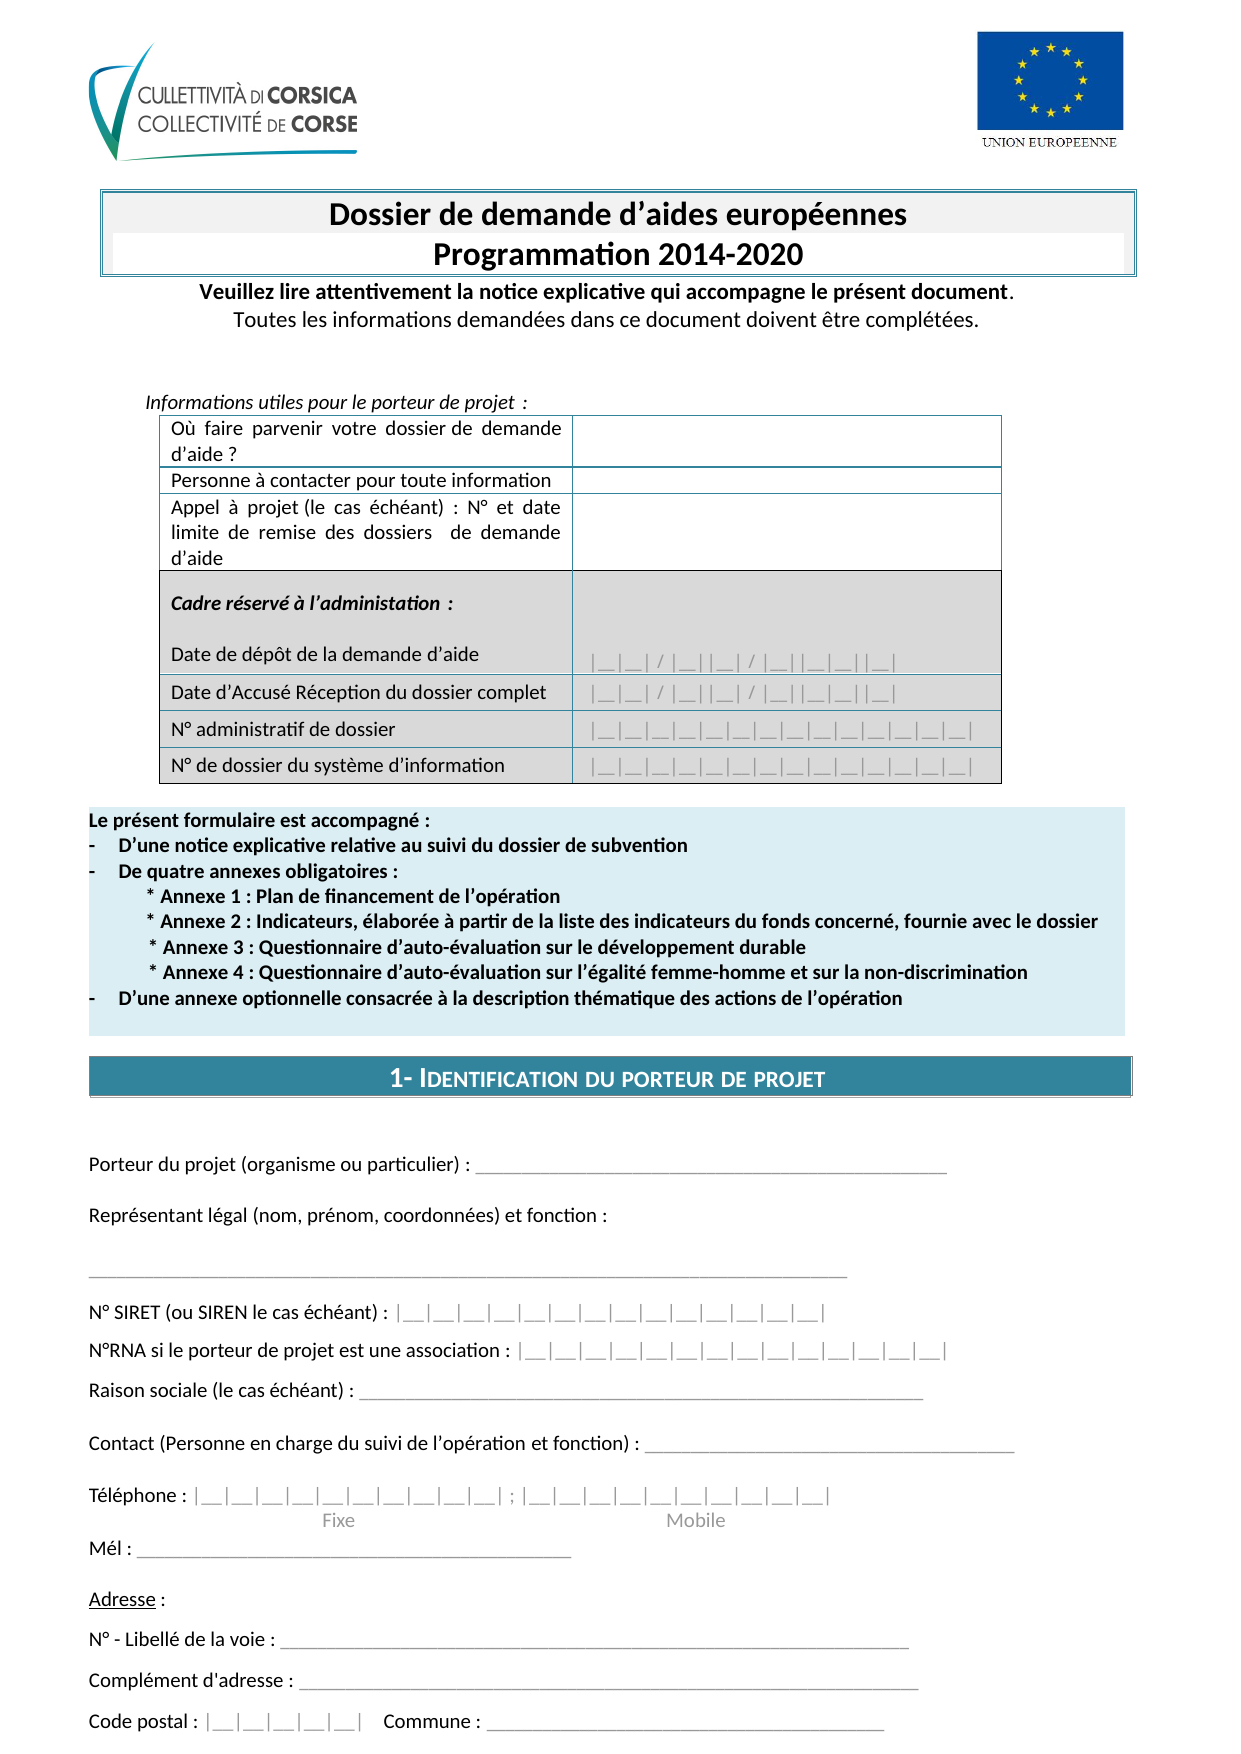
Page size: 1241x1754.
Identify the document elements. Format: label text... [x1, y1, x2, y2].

table_cell [573, 494, 1001, 570]
text N°RNA si le porteur de projet est une association : |__|__|__|__|__|__|__|__|__|__|__|__|__|__| [89, 1337, 1103, 1363]
table_cell |__|__| / |__||__| / |__||__|__||__| [573, 675, 1001, 710]
table_header Dossier de demande d’aides européennes Programmation 2014-2020 [103, 193, 1134, 274]
table_cell |__|__|__|__|__|__|__|__|__|__|__|__|__|__| [573, 748, 1001, 783]
list D’une annexe optionnelle consacrée à la description thématique des actions de l’opération [89, 985, 1125, 1010]
list De quatre annexes obligatoires : [89, 858, 1125, 883]
text Raison sociale (le cas échéant) : _____________________________________________________________ [89, 1375, 1103, 1403]
text Code postal : |__|__|__|__|__| Commune : ___________________________________________ [89, 1706, 1103, 1734]
text Adresse : [89, 1586, 1104, 1612]
picture [975, 30, 1125, 149]
table_cell Appel à projet (le cas échéant) : N° et date limite de remise des dossiers de demande d’aide [160, 494, 572, 570]
text * Annexe 4 : Questionnaire d’auto-évaluation sur l’égalité femme-homme et sur la non-discrimination [89, 959, 1125, 985]
table_cell Date d’Accusé Réception du dossier complet [160, 675, 572, 710]
table_cell Personne à contacter pour toute information [160, 468, 572, 493]
table_cell |__|__|__|__|__|__|__|__|__|__|__|__|__|__| [573, 711, 1001, 747]
table_cell |__|__| / |__||__| / |__||__|__||__| [573, 571, 1001, 673]
text * Annexe 1 : Plan de financement de l’opération [89, 883, 1125, 909]
table_header [573, 416, 1001, 466]
text Porteur du projet (organisme ou particulier) : ___________________________________________________ [89, 1149, 1103, 1178]
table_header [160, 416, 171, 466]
table_cell [573, 468, 1001, 493]
table_cell N° administratif de dossier [160, 711, 572, 747]
text Représentant légal (nom, prénom, coordonnées) et fonction : [89, 1203, 1119, 1228]
table_cell N° de dossier du système d’information [160, 748, 572, 783]
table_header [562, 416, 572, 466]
text * Annexe 2 : Indicateurs, élaborée à partir de la liste des indicateurs du fonds concerné, fournie avec le dossier [89, 909, 1125, 934]
list D’une notice explicative relative au suivi du dossier de subvention [89, 832, 1125, 858]
text Le présent formulaire est accompagné : [89, 807, 1125, 832]
text Téléphone : |__|__|__|__|__|__|__|__|__|__| ; |__|__|__|__|__|__|__|__|__|__| [89, 1482, 1104, 1507]
text N° SIRET (ou SIREN le cas échéant) : |__|__|__|__|__|__|__|__|__|__|__|__|__|__| [89, 1299, 1119, 1325]
text Complément d'adresse : ___________________________________________________________________ [89, 1665, 1103, 1693]
text __________________________________________________________________________________ [89, 1253, 1119, 1282]
text Contact (Personne en charge du suivi de l’opération et fonction) : ________________________________________ [89, 1428, 1104, 1457]
text Toutes les informations demandées dans ce document doivent être complétées. [89, 305, 1125, 333]
picture [88, 42, 357, 161]
text Fixe Mobile [89, 1507, 1104, 1533]
text Veuillez lire attentivement la notice explicative qui accompagne le présent document. [89, 277, 1125, 305]
text Mél : _______________________________________________ [89, 1533, 1104, 1561]
text N° - Libellé de la voie : ____________________________________________________________________ [89, 1624, 1103, 1653]
table_cell Cadre réservé à l’administation : Date de dépôt de la demande d’aide [160, 571, 572, 673]
text * Annexe 3 : Questionnaire d’auto-évaluation sur le développement durable [89, 934, 1125, 959]
text Informations utiles pour le porteur de projet : [89, 389, 1125, 414]
